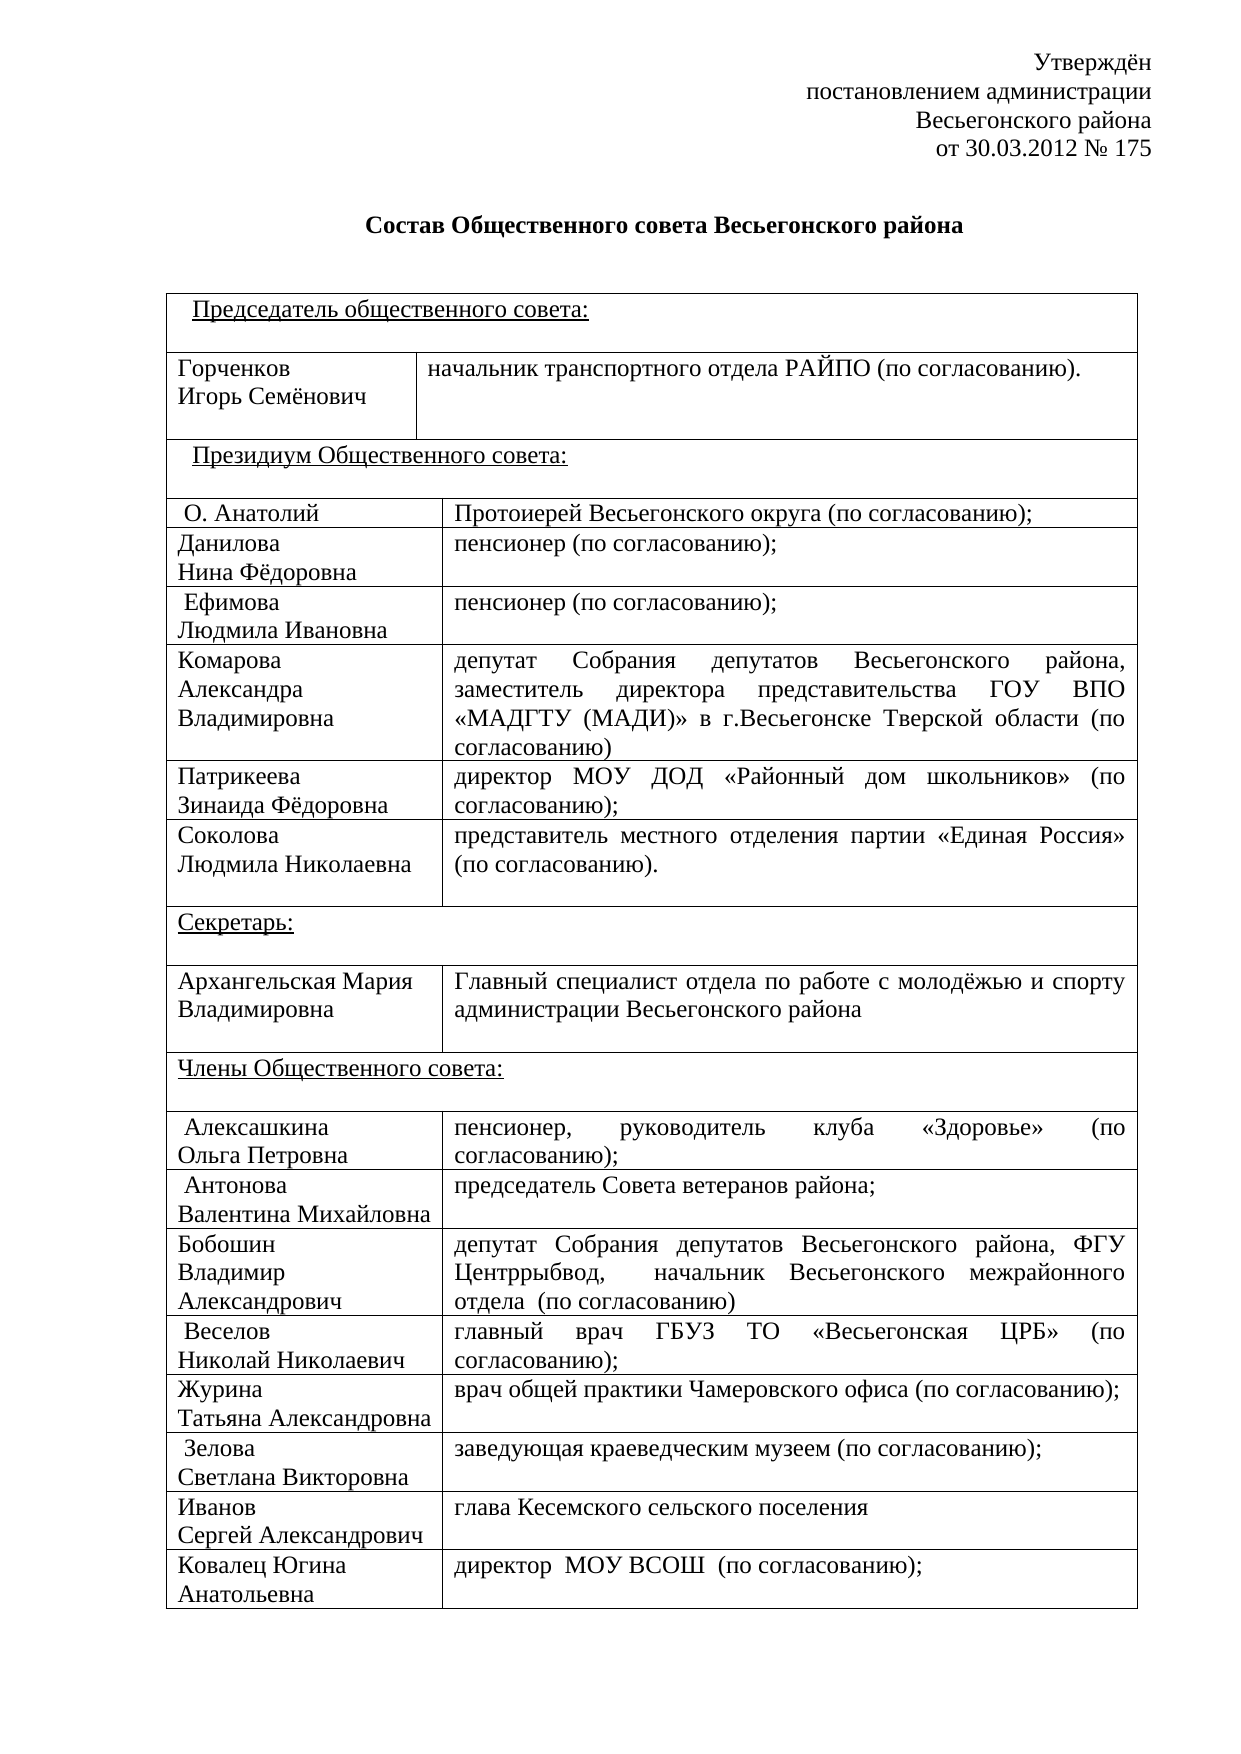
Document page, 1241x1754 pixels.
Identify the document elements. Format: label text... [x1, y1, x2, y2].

table_cell Зелова Светлана Викторовна [167, 1433, 442, 1491]
table_header Председатель общественного совета: [167, 294, 1137, 352]
table_cell О. Анатолий [167, 499, 442, 527]
text постановлением администрации [177, 76, 1152, 105]
table_cell врач общей практики Чамеровского офиса (по согласованию); [443, 1375, 1137, 1432]
table_cell пенсионер (по согласованию); [443, 587, 1137, 644]
table_cell пенсионер (по согласованию); [443, 528, 1137, 586]
table_cell директор МОУ ДОД «Районный дом школьников» (по согласованию); [443, 761, 1137, 819]
table_cell Секретарь: [167, 907, 1137, 965]
table_cell депутат Собрания депутатов Весьегонского района, ФГУ Центррыбвод, начальник Весьегонского межрайонного отдела (по согласованию) [443, 1229, 1137, 1315]
table_cell Антонова Валентина Михайловна [167, 1170, 442, 1228]
table_cell главный врач ГБУЗ ТО «Весьегонская ЦРБ» (по согласованию); [443, 1316, 1137, 1373]
table_cell Ковалец Югина Анатольевна [167, 1550, 442, 1608]
table_cell Соколова Людмила Николаевна [167, 820, 442, 906]
table_cell Президиум Общественного совета: [167, 440, 1137, 497]
table_cell Комарова Александра Владимировна [167, 645, 442, 760]
text Весьегонского района [177, 105, 1152, 133]
table_cell заведующая краеведческим музеем (по согласованию); [443, 1433, 1137, 1491]
table_cell Алексашкина Ольга Петровна [167, 1112, 442, 1169]
table_cell депутат Собрания депутатов Весьегонского района, заместитель директора представительства ГОУ ВПО «МАДГТУ (МАДИ)» в г.Весьегонске Тверской области (по согласованию) [443, 645, 1137, 760]
text от 30.03.2012 № 175 [177, 133, 1152, 162]
text Состав Общественного совета Весьегонского района [177, 213, 1152, 239]
table_cell Веселов Николай Николаевич [167, 1316, 442, 1373]
table_cell Горченков Игорь Семёнович [167, 353, 416, 439]
table_cell Журина Татьяна Александровна [167, 1375, 442, 1432]
text Утверждён [177, 47, 1152, 76]
table_cell Главный специалист отдела по работе с молодёжью и спорту администрации Весьегонского района [443, 966, 1137, 1052]
table_cell Данилова Нина Фёдоровна [167, 528, 442, 586]
table_cell Ефимова Людмила Ивановна [167, 587, 442, 644]
table_cell Бобошин Владимир Александрович [167, 1229, 442, 1315]
table_cell Иванов Сергей Александрович [167, 1492, 442, 1549]
table_cell Члены Общественного совета: [167, 1053, 1137, 1111]
table_cell представитель местного отделения партии «Единая Россия» (по согласованию). [443, 820, 1137, 906]
table_cell Архангельская Мария Владимировна [167, 966, 442, 1052]
table_cell начальник транспортного отдела РАЙПО (по согласованию). [417, 353, 1137, 439]
table_cell председатель Совета ветеранов района; [443, 1170, 1137, 1228]
table_cell пенсионер, руководитель клуба «Здоровье» (по согласованию); [443, 1112, 1137, 1169]
table_cell директор МОУ ВСОШ (по согласованию); [443, 1550, 1137, 1608]
table_cell глава Кесемского сельского поселения [443, 1492, 1137, 1549]
table_cell Патрикеева Зинаида Фёдоровна [167, 761, 442, 819]
table_cell Протоиерей Весьегонского округа (по согласованию); [443, 499, 1137, 527]
